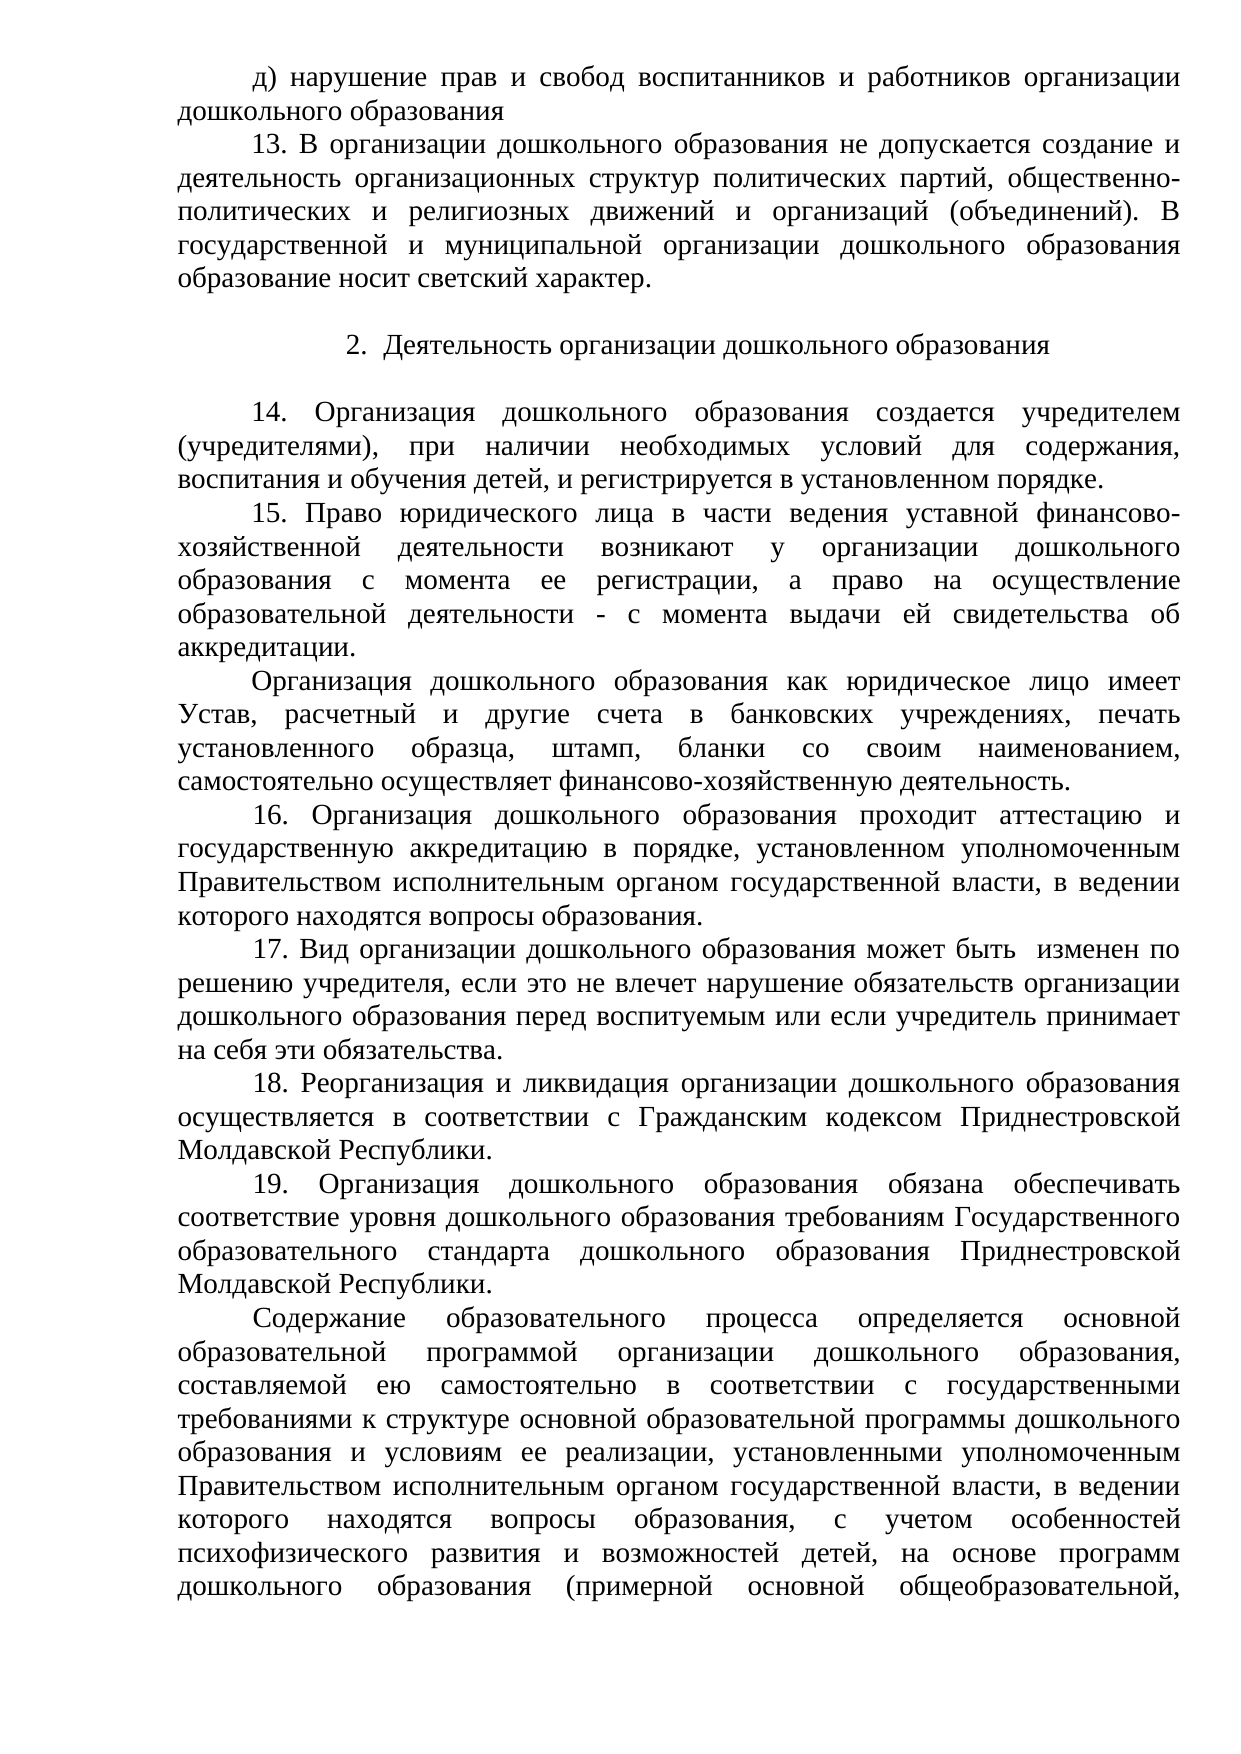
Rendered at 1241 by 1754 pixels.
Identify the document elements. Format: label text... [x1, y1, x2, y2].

text 18. Реорганизация и ликвидация организации дошкольного образования осуществляется в соответствии с Гражданским кодексом Приднестровской Молдавской Республики. [177, 1065, 1181, 1166]
text 14. Организация дошкольного образования создается учредителем (учредителями), при наличии необходимых условий для содержания, воспитания и обучения детей, и регистрируется в установленном порядке. [177, 394, 1181, 495]
list Деятельность организации дошкольного образования [215, 327, 1181, 361]
text 13. В организации дошкольного образования не допускается создание и деятельность организационных структур политических партий, общественно-политических и религиозных движений и организаций (объединений). В государственной и муниципальной организации дошкольного образования образование носит светский характер. [177, 126, 1181, 294]
text 17. Вид организации дошкольного образования может быть изменен по решению учредителя, если это не влечет нарушение обязательств организации дошкольного образования перед воспитуемым или если учредитель принимает на себя эти обязательства. [177, 931, 1181, 1065]
text 19. Организация дошкольного образования обязана обеспечивать соответствие уровня дошкольного образования требованиям Государственного образовательного стандарта дошкольного образования Приднестровской Молдавской Республики. [177, 1166, 1181, 1300]
text д) нарушение прав и свобод воспитанников и работников организации дошкольного образования [177, 59, 1181, 126]
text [177, 1300, 1181, 1602]
text 15. Право юридического лица в части ведения уставной финансово-хозяйственной деятельности возникают у организации дошкольного образования с момента ее регистрации, а право на осуществление образовательной деятельности - с момента выдачи ей свидетельства об аккредитации. [177, 495, 1181, 663]
text Организация дошкольного образования как юридическое лицо имеет Устав, расчетный и другие счета в банковских учреждениях, печать установленного образца, штамп, бланки со своим наименованием, самостоятельно осуществляет финансово-хозяйственную деятельность. [177, 663, 1181, 797]
text 16. Организация дошкольного образования проходит аттестацию и государственную аккредитацию в порядке, установленном уполномоченным Правительством исполнительным органом государственной власти, в ведении которого находятся вопросы образования. [177, 797, 1181, 931]
